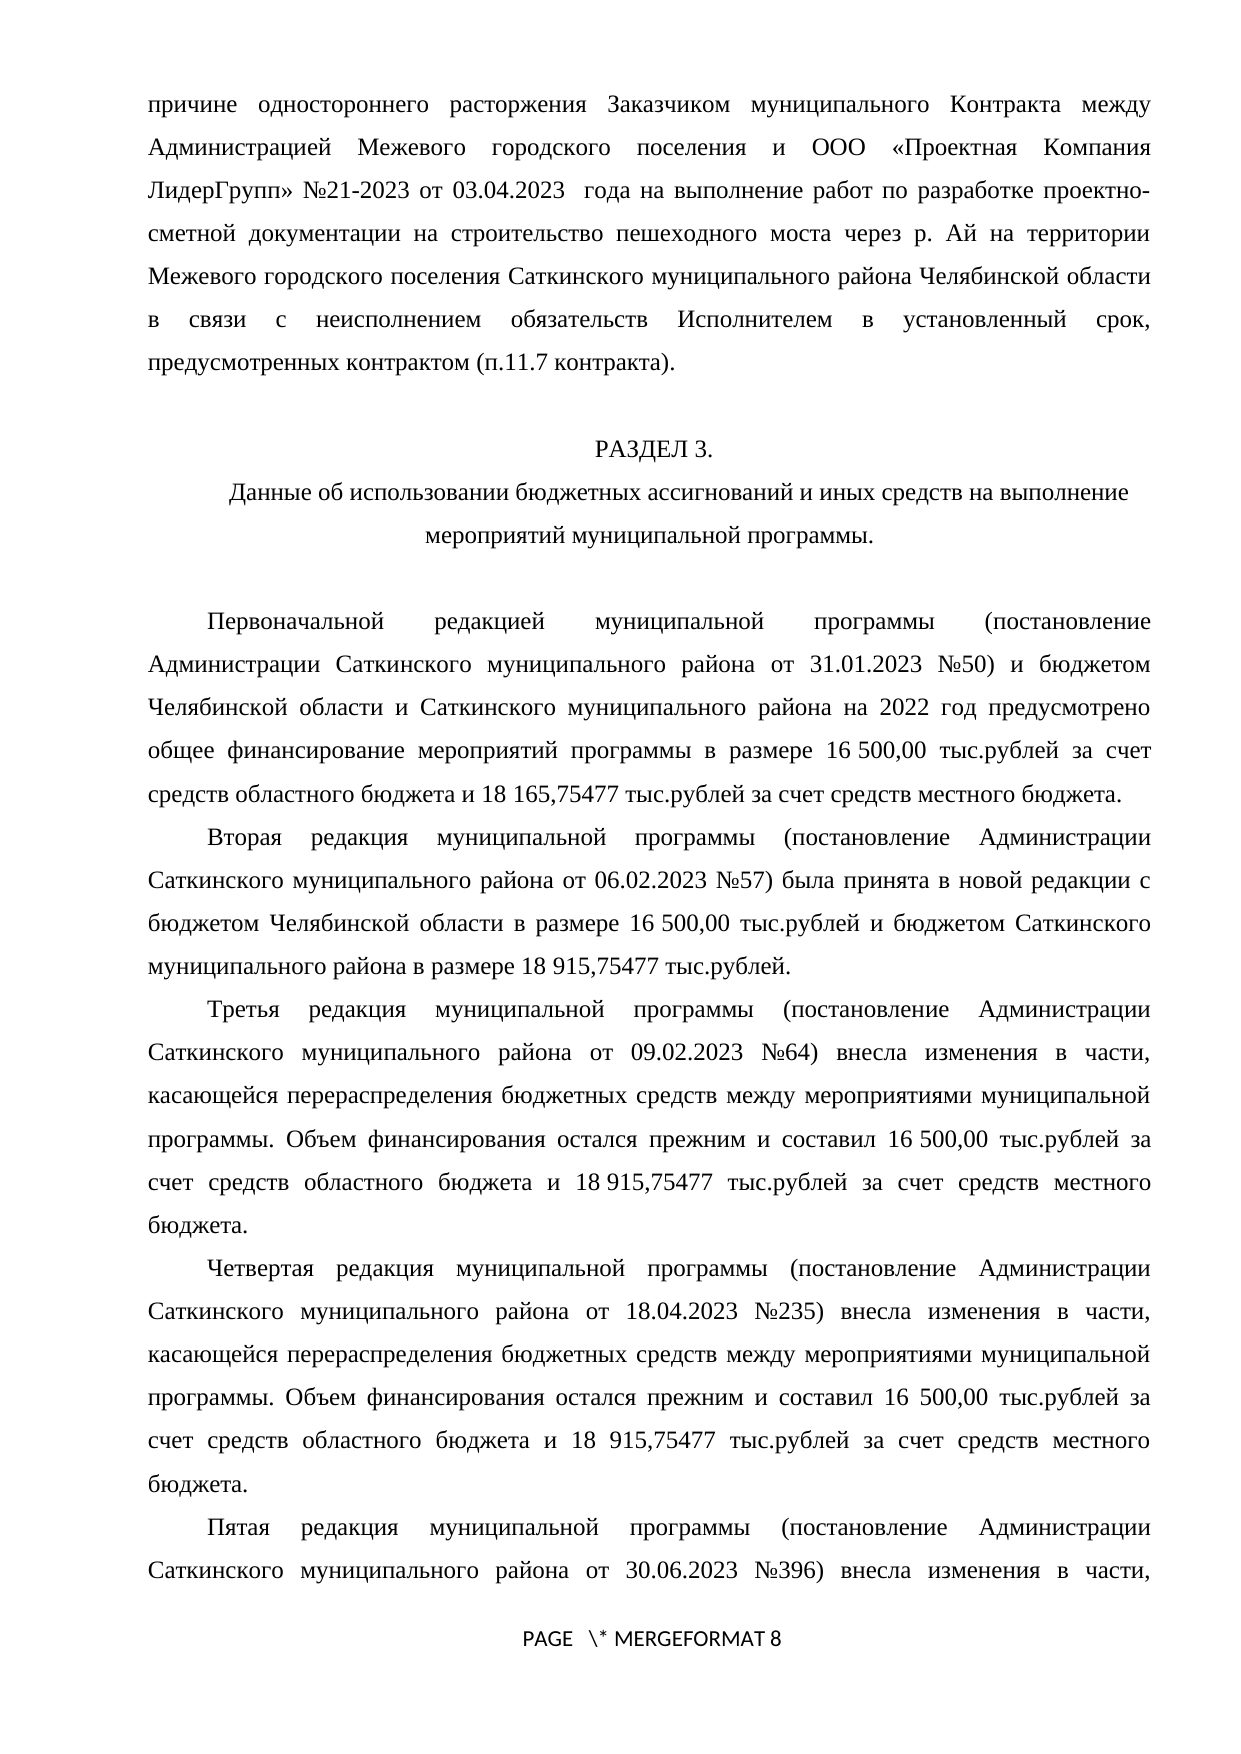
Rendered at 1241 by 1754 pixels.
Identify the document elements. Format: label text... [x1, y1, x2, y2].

list Вторая редакция муниципальной программы (постановление Администрации Саткинского муниципального района от 06.02.2023 №57) была принята в новой редакции с бюджетом Челябинской области в размере 16 500,00 тыс.рублей и бюджетом Саткинского муниципального района в размере 18 915,75477 тыс.рублей. [148, 822, 1152, 980]
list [148, 1512, 1152, 1584]
list Первоначальной редакцией муниципальной программы (постановление Администрации Саткинского муниципального района от 31.01.2023 №50) и бюджетом Челябинской области и Саткинского муниципального района на 2022 год предусмотрено общее финансирование мероприятий программы в размере 16 500,00 тыс.рублей за счет средств областного бюджета и 18 165,75477 тыс.рублей за счет средств местного бюджета. [148, 606, 1152, 807]
list Четвертая редакция муниципальной программы (постановление Администрации Саткинского муниципального района от 18.04.2023 №235) внесла изменения в части, касающейся перераспределения бюджетных средств между мероприятиями муниципальной программы. Объем финансирования остался прежним и составил 16 500,00 тыс.рублей за счет средств областного бюджета и 18 915,75477 тыс.рублей за счет средств местного бюджета. [148, 1253, 1152, 1497]
list РАЗДЕЛ 3. [148, 434, 1152, 462]
list Третья редакция муниципальной программы (постановление Администрации Саткинского муниципального района от 09.02.2023 №64) внесла изменения в части, касающейся перераспределения бюджетных средств между мероприятиями муниципальной программы. Объем финансирования остался прежним и составил 16 500,00 тыс.рублей за счет средств областного бюджета и 18 915,75477 тыс.рублей за счет средств местного бюджета. [148, 994, 1152, 1239]
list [148, 89, 1152, 376]
list Данные об использовании бюджетных ассигнований и иных средств на выполнение мероприятий муниципальной программы. [148, 477, 1152, 549]
